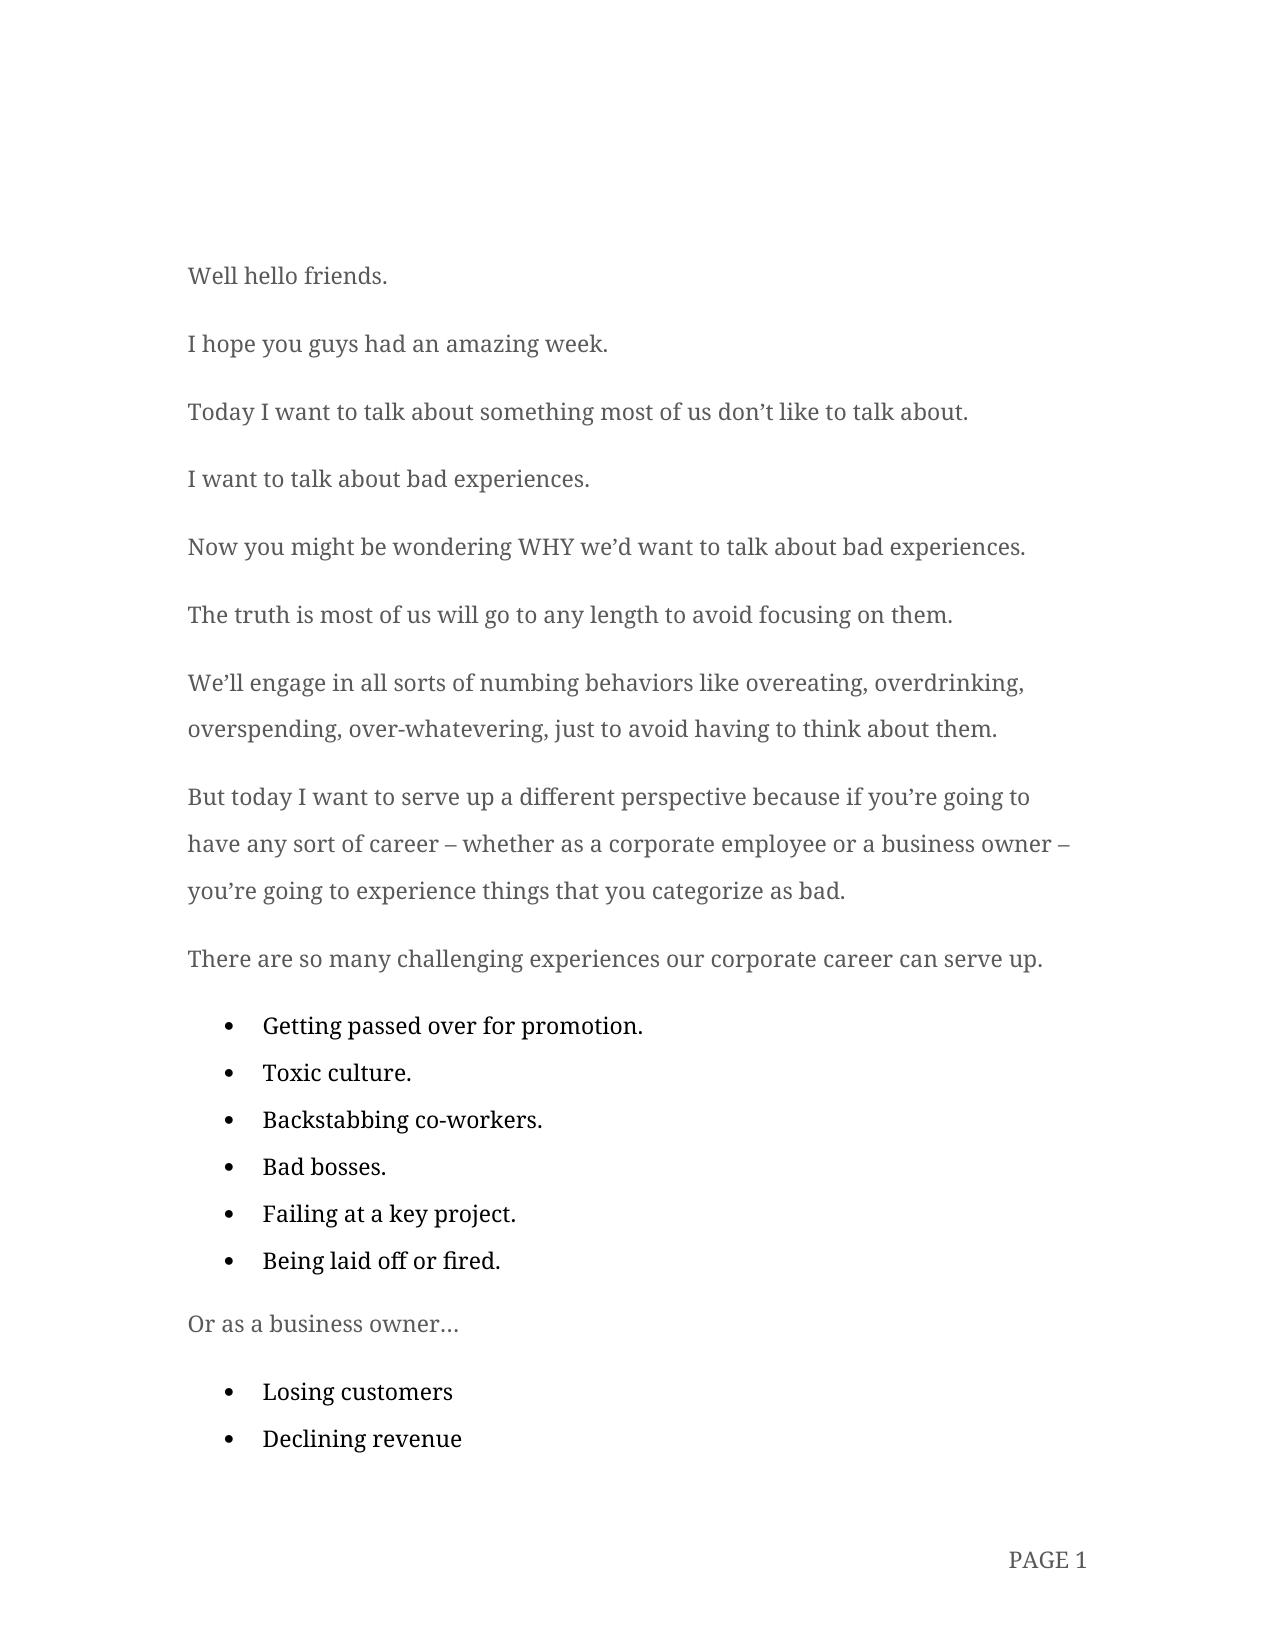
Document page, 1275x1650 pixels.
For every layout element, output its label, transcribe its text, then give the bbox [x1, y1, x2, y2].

list Losing customers [225, 1376, 1087, 1407]
list Getting passed over for promotion. [225, 1010, 1087, 1041]
text The truth is most of us will go to any length to avoid focusing on them. [187, 599, 1087, 630]
list Toxic culture. [225, 1057, 1087, 1088]
text There are so many challenging experiences our corporate career can serve up. [187, 942, 1087, 974]
text I hope you guys had an amazing week. [187, 328, 1087, 359]
list Bad bosses. [225, 1151, 1087, 1182]
text We’ll engage in all sorts of numbing behaviors like overeating, overdrinking, overspending, over-whatevering, just to avoid having to think about them. [187, 666, 1087, 744]
text Today I want to talk about something most of us don’t like to talk about. [187, 396, 1087, 427]
text Or as a business owner… [187, 1308, 1087, 1339]
text Well hello friends. [187, 260, 1087, 291]
text Now you might be wondering WHY we’d want to talk about bad experiences. [187, 531, 1087, 562]
text But today I want to serve up a different perspective because if you’re going to have any sort of career – whether as a corporate employee or a business owner – you’re going to experience things that you categorize as bad. [187, 781, 1087, 906]
list Backstabbing co-workers. [225, 1104, 1087, 1135]
list Declining revenue [225, 1423, 1087, 1454]
text I want to talk about bad experiences. [187, 463, 1087, 494]
list Being laid off or fired. [225, 1244, 1087, 1276]
list Failing at a key project. [225, 1198, 1087, 1229]
